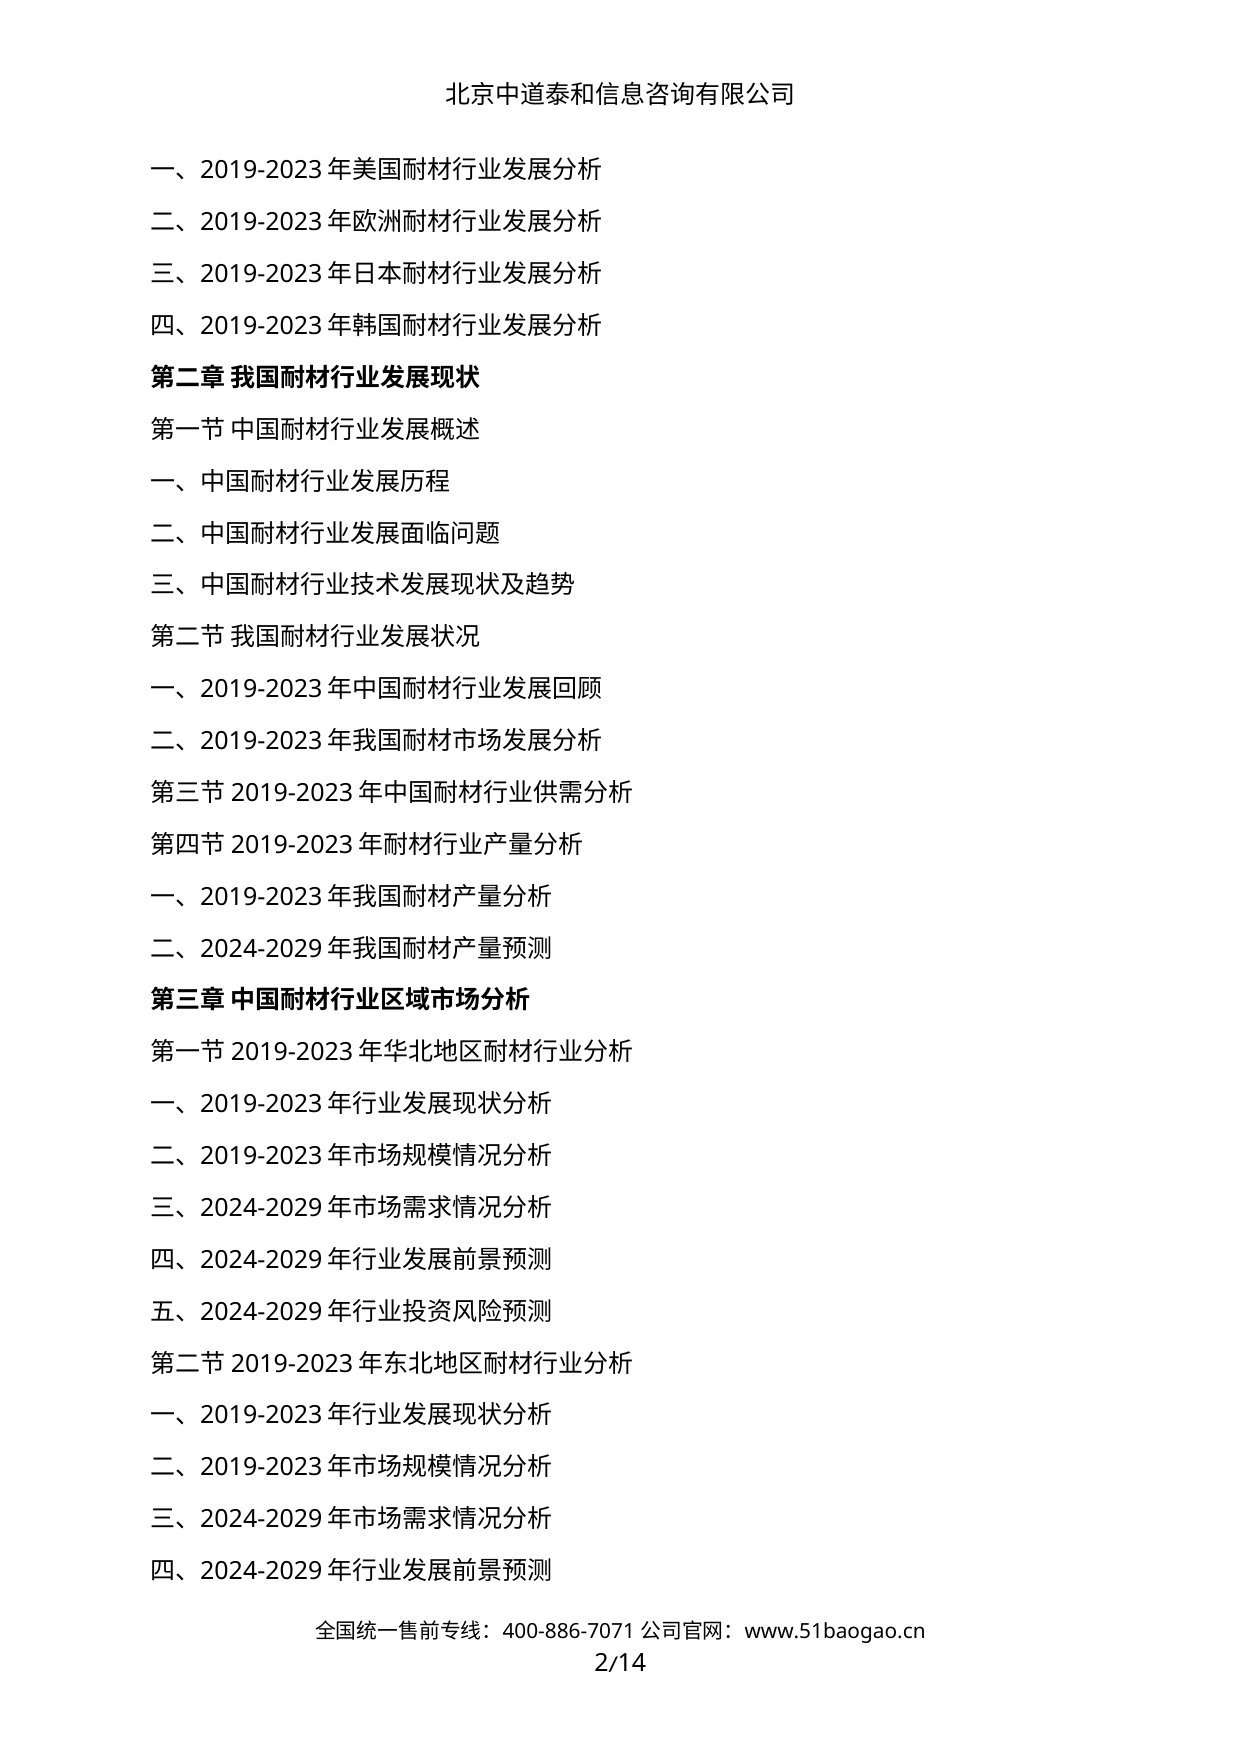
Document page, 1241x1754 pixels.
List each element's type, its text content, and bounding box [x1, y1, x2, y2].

text 第四节 2019-2023年耐材行业产量分析 [150, 824, 1090, 861]
text 二、2019-2023年欧洲耐材行业发展分析 [150, 202, 1090, 238]
text 三、2024-2029年市场需求情况分析 [150, 1499, 1090, 1535]
text 二、2019-2023年市场规模情况分析 [150, 1447, 1090, 1483]
text 第三节 2019-2023年中国耐材行业供需分析 [150, 772, 1090, 809]
text 四、2019-2023年韩国耐材行业发展分析 [150, 306, 1090, 342]
text 四、2024-2029年行业发展前景预测 [150, 1239, 1090, 1276]
text 五、2024-2029年行业投资风险预测 [150, 1291, 1090, 1327]
text 第三章 中国耐材行业区域市场分析 [150, 980, 1090, 1016]
text 三、2019-2023年日本耐材行业发展分析 [150, 254, 1090, 290]
text 一、2019-2023年中国耐材行业发展回顾 [150, 669, 1090, 705]
text 一、2019-2023年行业发展现状分析 [150, 1084, 1090, 1120]
text 三、中国耐材行业技术发展现状及趋势 [150, 565, 1090, 601]
text 二、中国耐材行业发展面临问题 [150, 513, 1090, 549]
text 二、2024-2029年我国耐材产量预测 [150, 928, 1090, 964]
text 二、2019-2023年市场规模情况分析 [150, 1136, 1090, 1172]
text 二、2019-2023年我国耐材市场发展分析 [150, 721, 1090, 757]
text 第一节 中国耐材行业发展概述 [150, 409, 1090, 446]
text 一、中国耐材行业发展历程 [150, 461, 1090, 497]
text 四、2024-2029年行业发展前景预测 [150, 1551, 1090, 1587]
text 一、2019-2023年美国耐材行业发展分析 [150, 150, 1090, 186]
text 一、2019-2023年行业发展现状分析 [150, 1395, 1090, 1431]
text 一、2019-2023年我国耐材产量分析 [150, 876, 1090, 912]
text 三、2024-2029年市场需求情况分析 [150, 1187, 1090, 1224]
text 第二章 我国耐材行业发展现状 [150, 357, 1090, 394]
text 第一节 2019-2023年华北地区耐材行业分析 [150, 1032, 1090, 1068]
text 第二节 我国耐材行业发展状况 [150, 617, 1090, 653]
text 第二节 2019-2023年东北地区耐材行业分析 [150, 1343, 1090, 1379]
